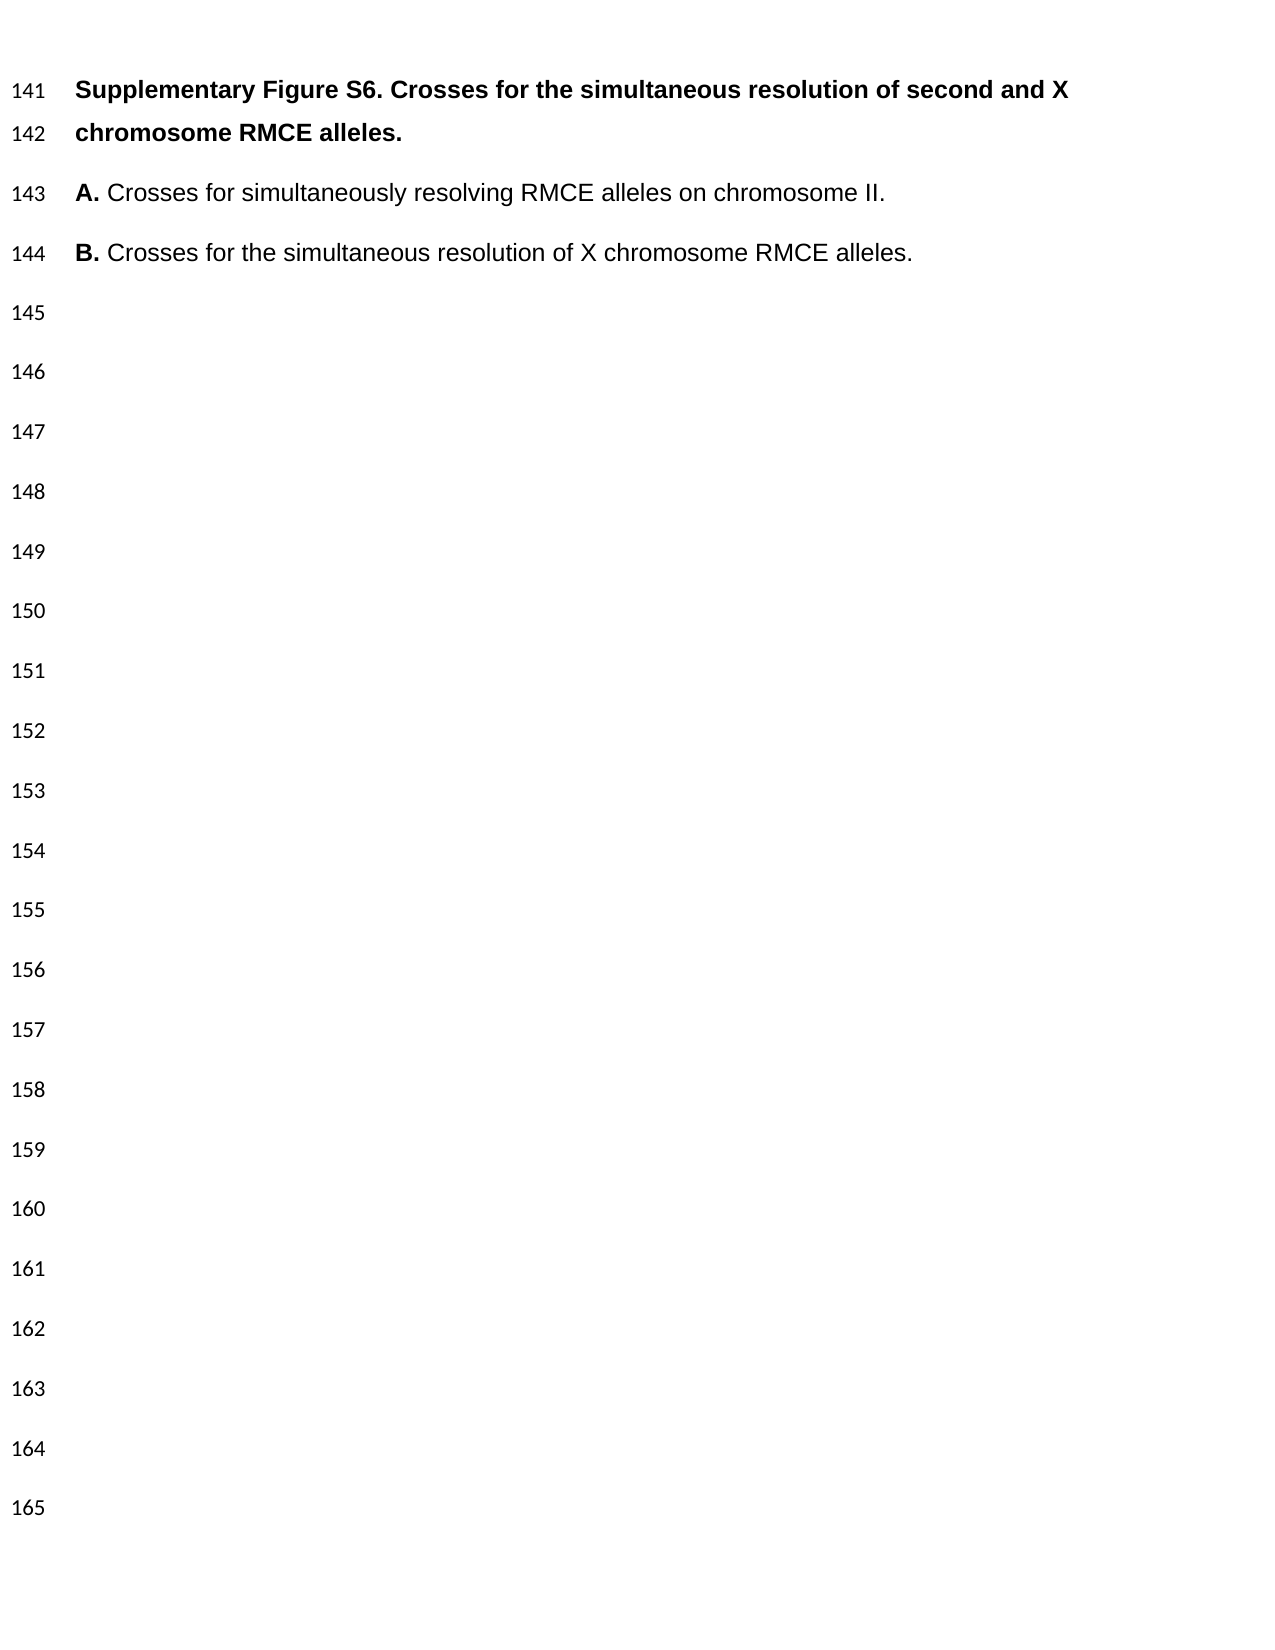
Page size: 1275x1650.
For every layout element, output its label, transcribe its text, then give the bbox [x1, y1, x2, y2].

text A. Crosses for simultaneously resolving RMCE alleles on chromosome II. [75, 178, 1200, 207]
text B. Crosses for the simultaneous resolution of X chromosome RMCE alleles. [75, 238, 1200, 266]
text Supplementary Figure S6. Crosses for the simultaneous resolution of second and X chromosome RMCE alleles. [75, 75, 1200, 147]
